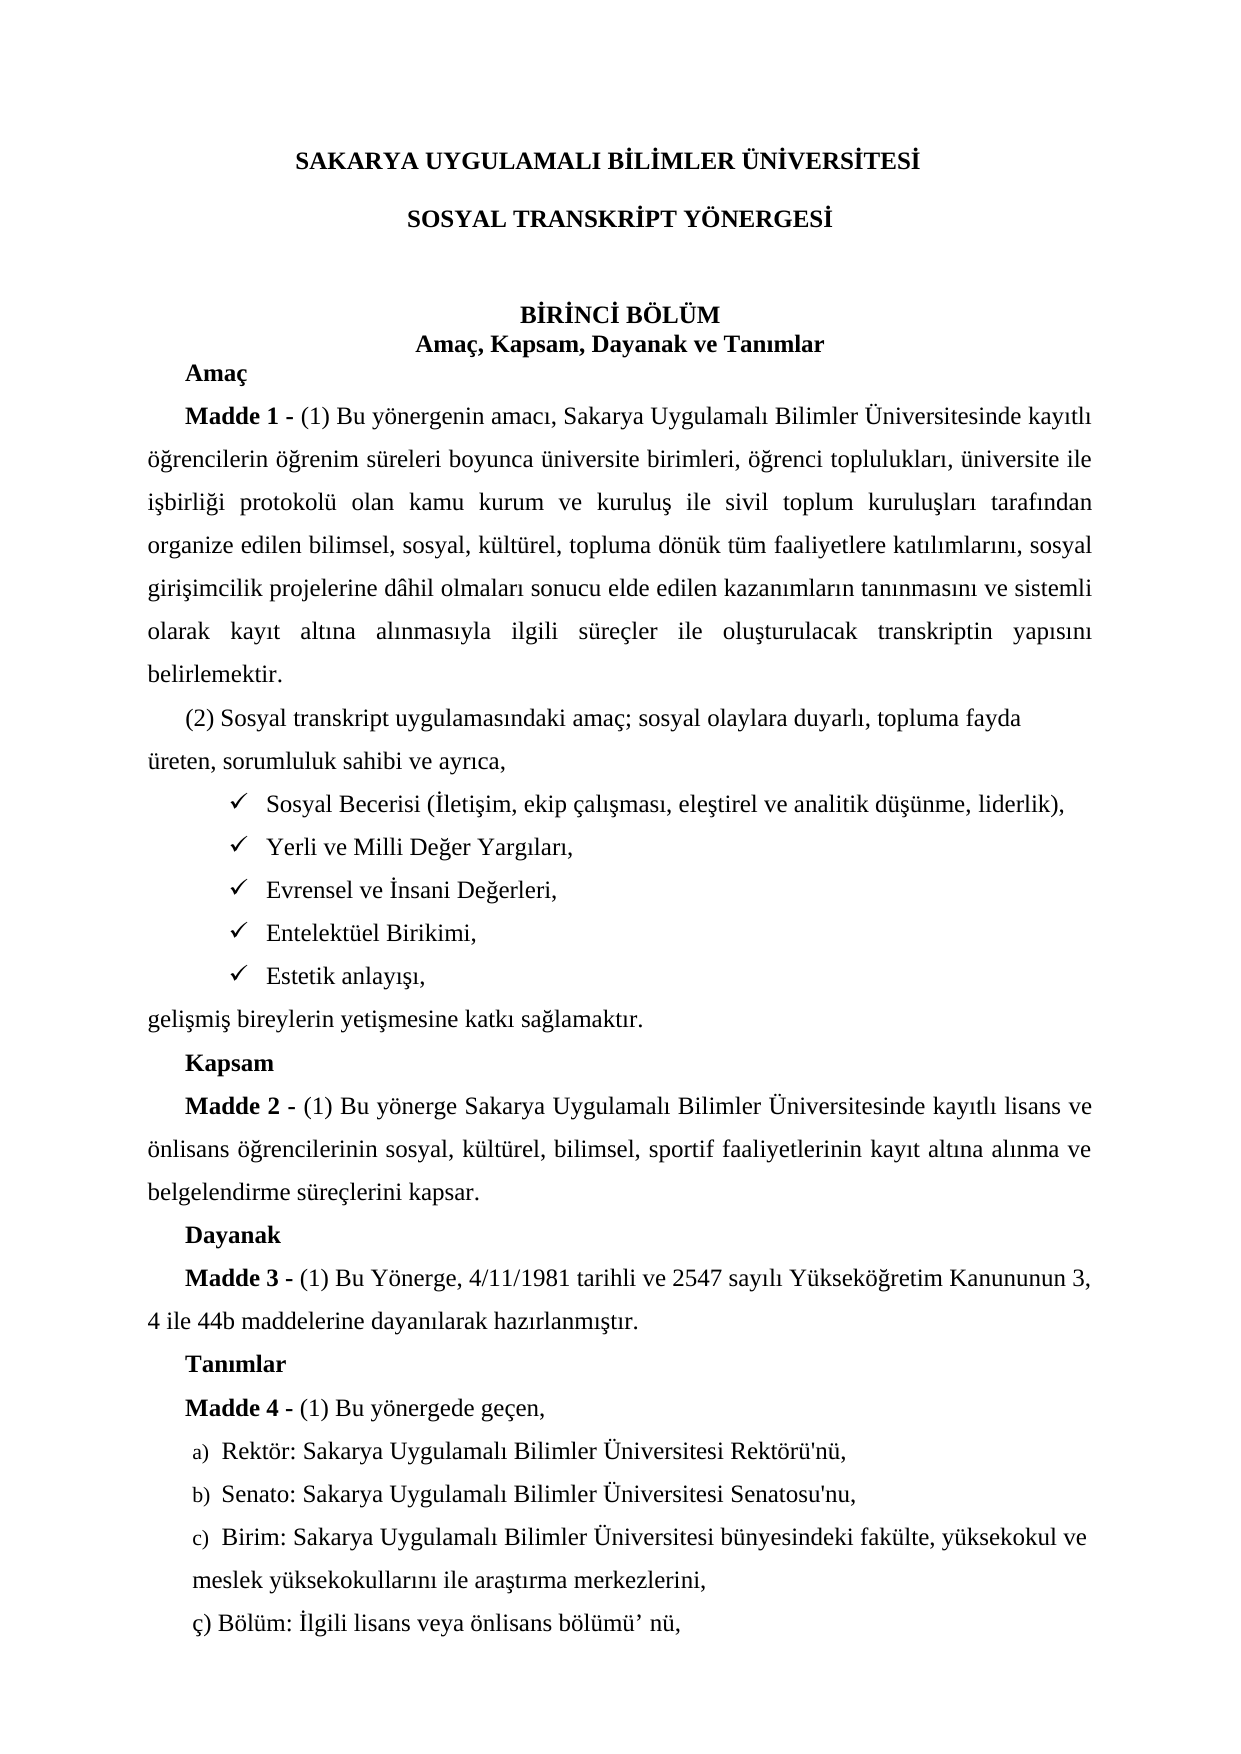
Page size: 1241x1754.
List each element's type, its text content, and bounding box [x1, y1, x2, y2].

list Entelektüel Birikimi, [228, 918, 1221, 947]
list Birim: Sakarya Uygulamalı Bilimler Üniversitesi bünyesindeki fakülte, yüksekokul ve meslek yüksekokullarını ile araştırma merkezlerini, [192, 1522, 1093, 1594]
text Madde 3 - (1) Bu Yönerge, 4/11/1981 tarihli ve 2547 sayılı Yükseköğretim Kanununun 3, 4 ile 44b maddelerine dayanılarak hazırlanmıştır. [147, 1263, 1093, 1335]
list Yerli ve Milli Değer Yargıları, [228, 832, 1221, 861]
text Amaç [185, 358, 1221, 386]
text Madde 4 - (1) Bu yönergede geçen, [185, 1393, 1221, 1421]
text Madde 2 - (1) Bu yönerge Sakarya Uygulamalı Bilimler Üniversitesinde kayıtlı lisans ve önlisans öğrencilerinin sosyal, kültürel, bilimsel, sportif faaliyetlerinin kayıt altına alınma ve belgelendirme süreçlerini kapsar. [147, 1091, 1093, 1206]
list Estetik anlayışı, [228, 961, 1221, 990]
subtitle Dayanak [185, 1220, 1221, 1249]
text BİRİNCİ BÖLÜM [293, 300, 947, 329]
subtitle Tanımlar [185, 1349, 1221, 1378]
list Sosyal transkript uygulamasındaki amaç; sosyal olaylara duyarlı, topluma fayda üreten, sorumluluk sahibi ve ayrıca, [148, 703, 1093, 774]
subtitle SAKARYA UYGULAMALI BİLİMLER ÜNİVERSİTESİ [295, 146, 1221, 174]
list Senato: Sakarya Uygulamalı Bilimler Üniversitesi Senatosu'nu, [192, 1479, 1221, 1508]
text Madde 1 - (1) Bu yönergenin amacı, Sakarya Uygulamalı Bilimler Üniversitesinde kayıtlı öğrencilerin öğrenim süreleri boyunca üniversite birimleri, öğrenci toplulukları, üniversite ile işbirliği protokolü olan kamu kurum ve kuruluş ile sivil toplum kuruluşları tarafından organize edilen bilimsel, sosyal, kültürel, topluma dönük tüm faaliyetlere katılımlarını, sosyal girişimcilik projelerine dâhil olmaları sonucu elde edilen kazanımların tanınmasını ve sistemli olarak kayıt altına alınmasıyla ilgili süreçler ile oluşturulacak transkriptin yapısını belirlemektir. [147, 401, 1093, 688]
list ç) Bölüm: İlgili lisans veya önlisans bölümü’ nü, [192, 1608, 1093, 1637]
list Rektör: Sakarya Uygulamalı Bilimler Üniversitesi Rektörü'nü, [192, 1436, 1221, 1464]
text Amaç, Kapsam, Dayanak ve Tanımlar [293, 329, 947, 358]
text gelişmiş bireylerin yetişmesine katkı sağlamaktır. [147, 1004, 1221, 1033]
list Sosyal Becerisi (İletişim, ekip çalışması, eleştirel ve analitik düşünme, liderlik), [228, 789, 1221, 818]
text SOSYAL TRANSKRİPT YÖNERGESİ [407, 204, 1221, 233]
list Evrensel ve İnsani Değerleri, [228, 875, 1221, 904]
subtitle Kapsam [185, 1048, 1221, 1076]
